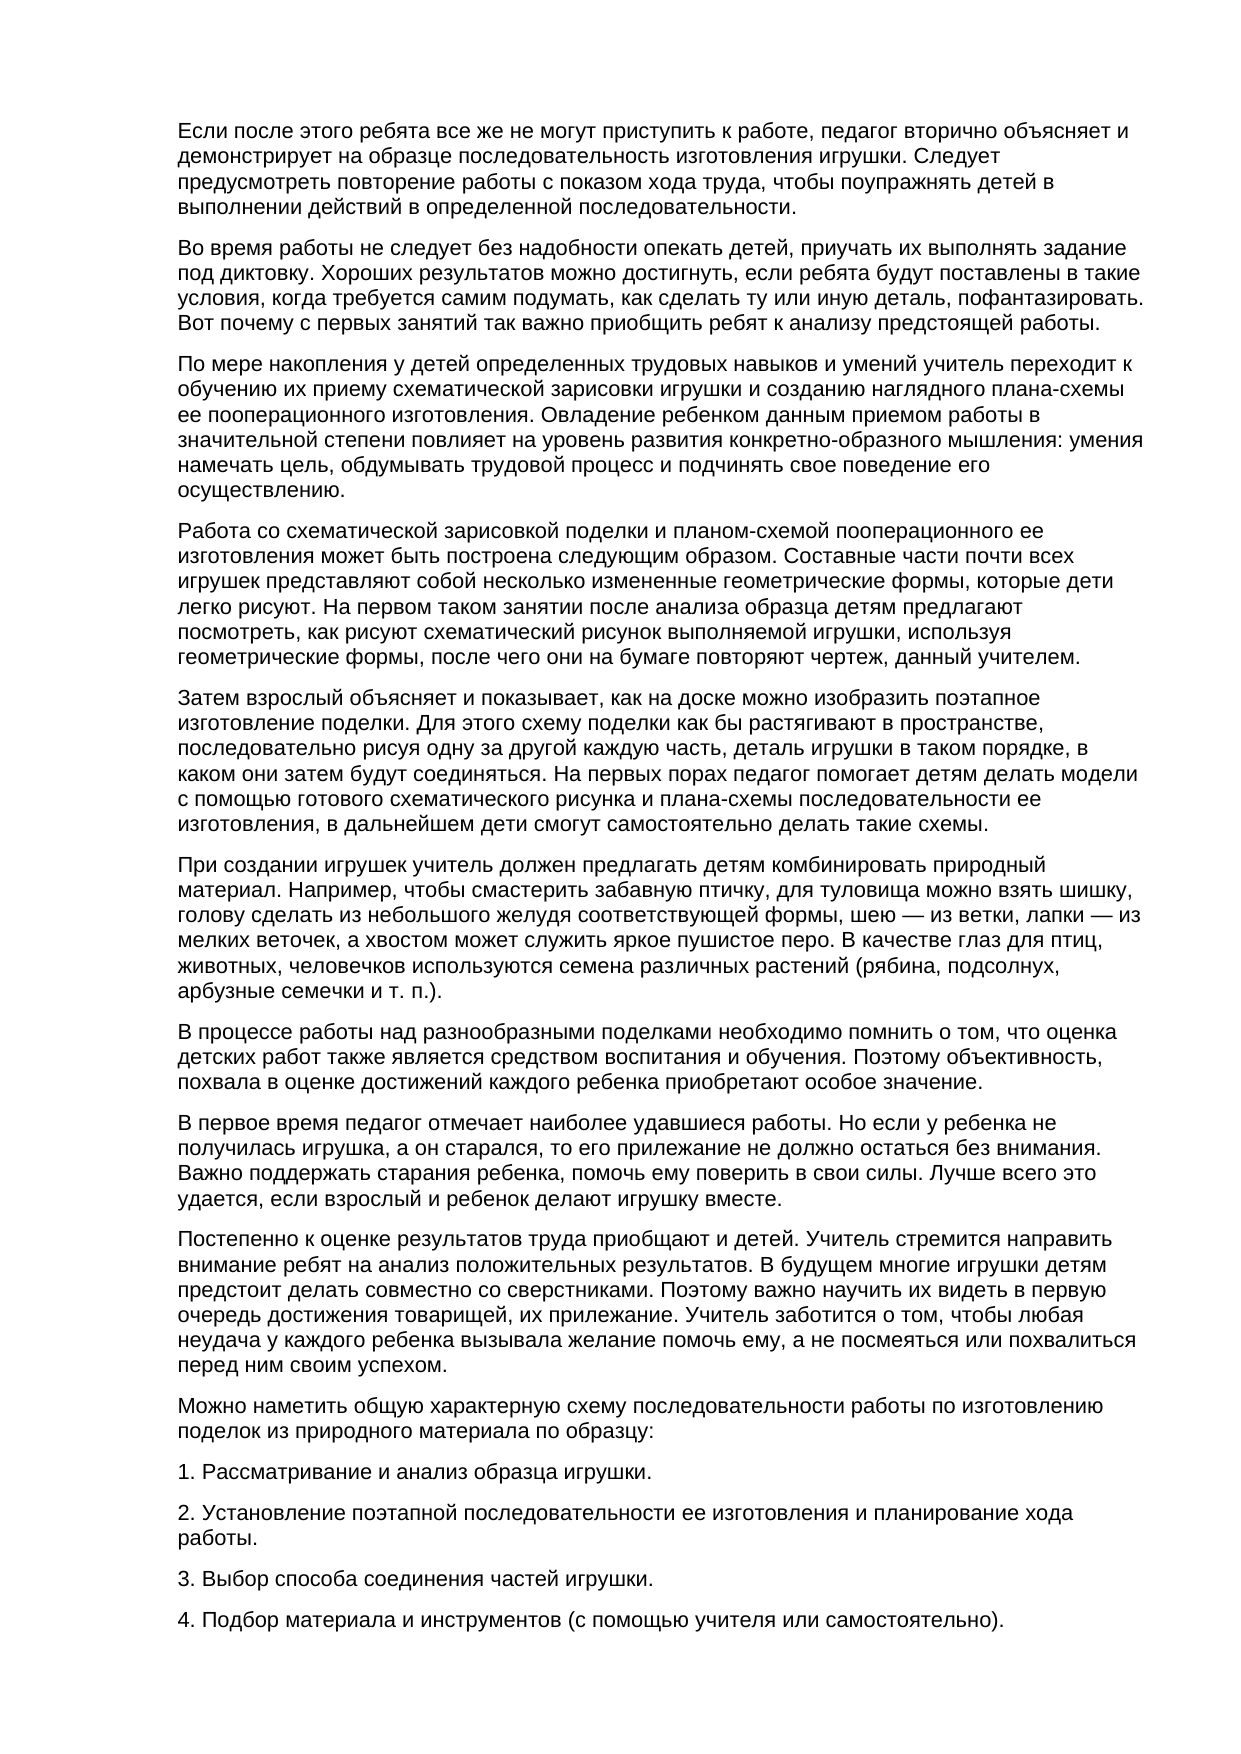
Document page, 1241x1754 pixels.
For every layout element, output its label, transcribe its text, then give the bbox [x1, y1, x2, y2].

text При создании игрушек учитель должен предлагать детям комбинировать природный материал. Например, чтобы смастерить забавную птичку, для туловища можно взять шишку, голову сделать из небольшого желудя соответствующей формы, шею — из ветки, лапки — из мелких веточек, а хвостом может служить яркое пушистое перо. В качестве глаз для птиц, животных, человечков используются семена различных растений (рябина, подсолнух, арбузные семечки и т. п.). [177, 852, 1152, 1003]
text По мере накопления у детей определенных трудовых навыков и умений учитель переходит к обучению их приему схематической зарисовки игрушки и созданию наглядного плана-схемы ее пооперационного изготовления. Овладение ребенком данным приемом работы в значительной степени повлияет на уровень развития конкретно-образного мышления: умения намечать цель, обдумывать трудовой процесс и подчинять свое поведение его осуществлению. [177, 351, 1152, 502]
text 4. Подбор материала и инструментов (с помощью учителя или самостоятельно). [177, 1607, 1152, 1632]
text Работа со схематической зарисовкой поделки и планом-схемой пооперационного ее изготовления может быть построена следующим образом. Составные части почти всех игрушек представляют собой несколько измененные геометрические формы, которые дети легко рисуют. На первом таком занятии после анализа образца детям предлагают посмотреть, как рисуют схематический рисунок выполняемой игрушки, используя геометрические формы, после чего они на бумаге повторяют чертеж, данный учителем. [177, 518, 1152, 669]
text Во время работы не следует без надобности опекать детей, приучать их выполнять задание под диктовку. Хороших результатов можно достигнуть, если ребята будут поставлены в такие условия, когда требуется самим подумать, как сделать ту или иную деталь, пофантазировать. Вот почему с первых занятий так важно приобщить ребят к анализу предстоящей работы. [177, 234, 1152, 335]
text Постепенно к оценке результатов труда приобщают и детей. Учитель стремится направить внимание ребят на анализ положительных результатов. В будущем многие игрушки детям предстоит делать совместно со сверстниками. Поэтому важно научить их видеть в первую очередь достижения товарищей, их прилежание. Учитель заботится о том, чтобы любая неудача у каждого ребенка вызывала желание помочь ему, а не посмеяться или похвалиться перед ним своим успехом. [177, 1226, 1152, 1377]
text Можно наметить общую характерную схему последовательности работы по изготовлению поделок из природного материала по образцу: [177, 1393, 1152, 1443]
text В процессе работы над разнообразными поделками необходимо помнить о том, что оценка детских работ также является средством воспитания и обучения. Поэтому объективность, похвала в оценке достижений каждого ребенка приобретают особое значение. [177, 1018, 1152, 1094]
text В первое время педагог отмечает наиболее удавшиеся работы. Но если у ребенка не получилась игрушка, а он старался, то его прилежание не должно остаться без внимания. Важно поддержать старания ребенка, помочь ему поверить в свои силы. Лучше всего это удается, если взрослый и ребенок делают игрушку вместе. [177, 1110, 1152, 1211]
text 2. Установление поэтапной последовательности ее изготовления и планирование хода работы. [177, 1500, 1152, 1550]
text Затем взрослый объясняет и показывает, как на доске можно изобразить поэтапное изготовление поделки. Для этого схему поделки как бы растягивают в пространстве, последовательно рисуя одну за другой каждую часть, деталь игрушки в таком порядке, в каком они затем будут соединяться. На первых порах педагог помогает детям делать модели с помощью готового схематического рисунка и плана-схемы последовательности ее изготовления, в дальнейшем дети смогут самостоятельно делать такие схемы. [177, 685, 1152, 836]
text 3. Выбор способа соединения частей игрушки. [177, 1566, 1152, 1591]
text Если после этого ребята все же не могут приступить к работе, педагог вторично объясняет и демонстрирует на образце последовательность изготовления игрушки. Следует предусмотреть повторение работы с показом хода труда, чтобы поупражнять детей в выполнении действий в определенной последовательности. [177, 118, 1152, 219]
text 1. Рассматривание и анализ образца игрушки. [177, 1459, 1152, 1484]
